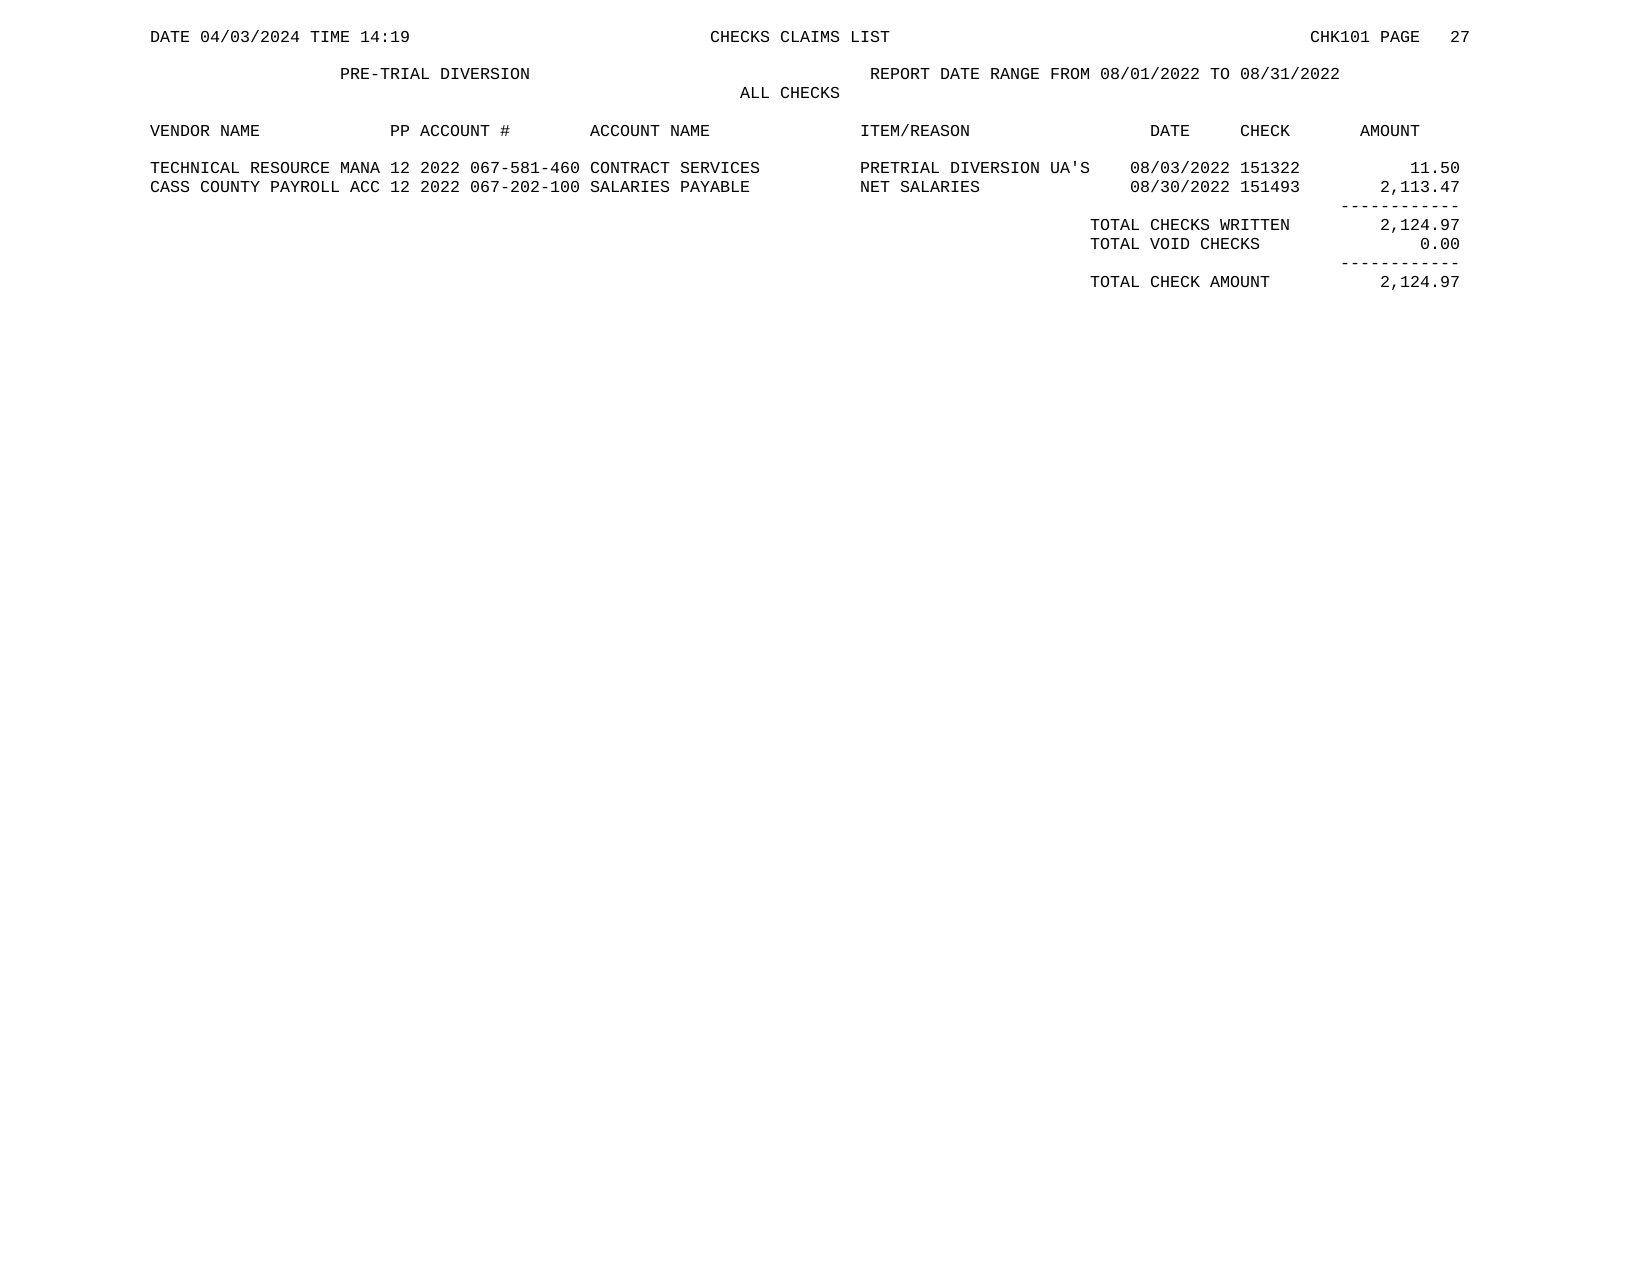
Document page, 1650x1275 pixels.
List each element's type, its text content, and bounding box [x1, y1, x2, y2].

text TOTAL VOID CHECKS 0.00 [150, 236, 1500, 254]
text ------------ [150, 254, 1500, 273]
text ALL CHECKS [150, 85, 1500, 103]
text TOTAL CHECK AMOUNT 2,124.97 [150, 273, 1500, 292]
text TOTAL CHECKS WRITTEN 2,124.97 [150, 217, 1500, 236]
text ------------ [150, 198, 1500, 217]
text DATE 04/03/2024 TIME 14:19 CHECKS CLAIMS LIST CHK101 PAGE 27 [150, 28, 1500, 47]
text CASS COUNTY PAYROLL ACC 12 2022 067-202-100 SALARIES PAYABLE NET SALARIES 08/30/2022 151493 2,113.47 [150, 179, 1500, 198]
text TECHNICAL RESOURCE MANA 12 2022 067-581-460 CONTRACT SERVICES PRETRIAL DIVERSION UA'S 08/03/2022 151322 11.50 [150, 160, 1500, 179]
text VENDOR NAME PP ACCOUNT # ACCOUNT NAME ITEM/REASON DATE CHECK AMOUNT [150, 122, 1500, 141]
text PRE-TRIAL DIVERSION REPORT DATE RANGE FROM 08/01/2022 TO 08/31/2022 [150, 66, 1500, 85]
